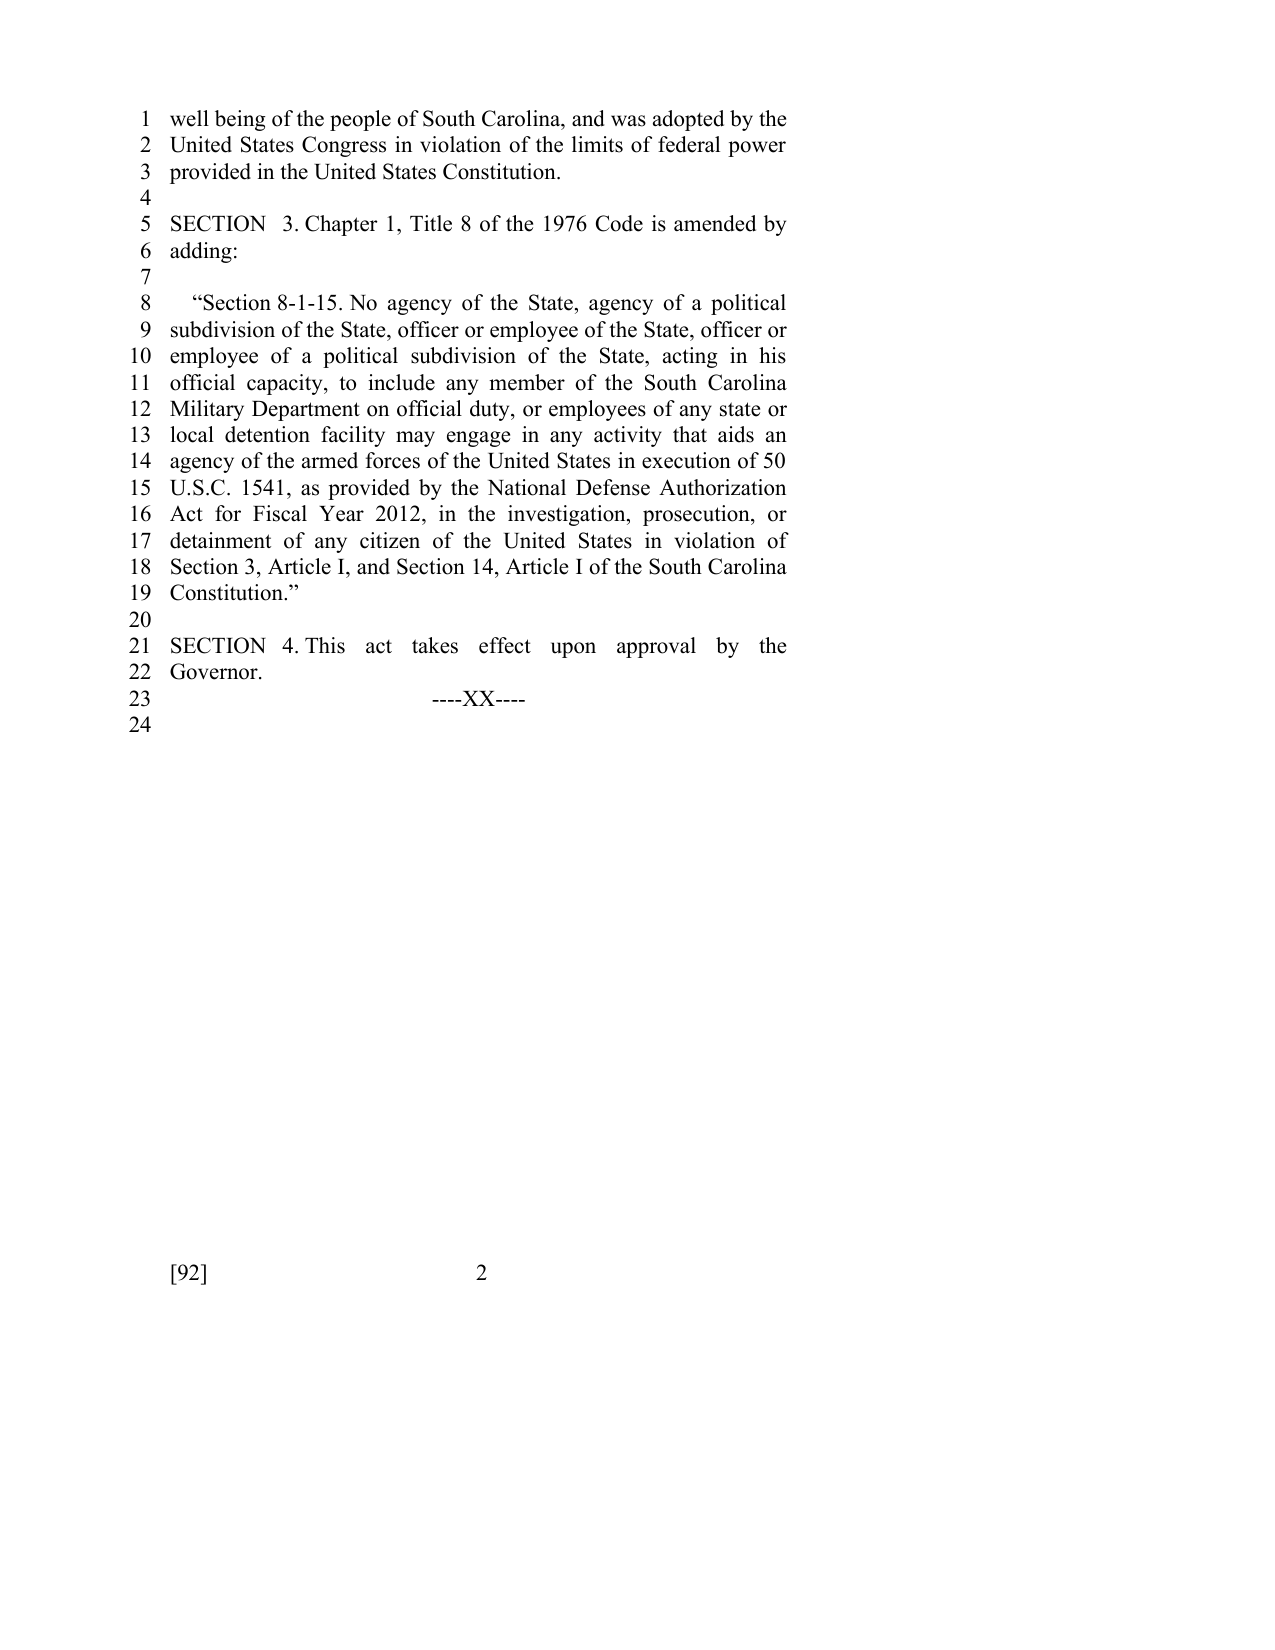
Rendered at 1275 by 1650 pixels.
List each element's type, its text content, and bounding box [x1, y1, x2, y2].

text SECTION 3. Chapter 1, Title 8 of the 1976 Code is amended by adding: [169, 210, 787, 263]
text ----XX---- [169, 685, 787, 711]
text SECTION 4. This act takes effect upon approval by the Governor. [169, 632, 787, 685]
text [169, 105, 787, 184]
text “Section 8-1-15. No agency of the State, agency of a political subdivision of the State, officer or employee of the State, officer or employee of a political subdivision of the State, acting in his official capacity, to include any member of the South Carolina Military Department on official duty, or employees of any state or local detention facility may engage in any activity that aids an agency of the armed forces of the United States in execution of 50 U.S.C. 1541, as provided by the National Defense Authorization Act for Fiscal Year 2012, in the investigation, prosecution, or detainment of any citizen of the United States in violation of Section 3, Article I, and Section 14, Article I of the South Carolina Constitution.” [169, 289, 787, 606]
